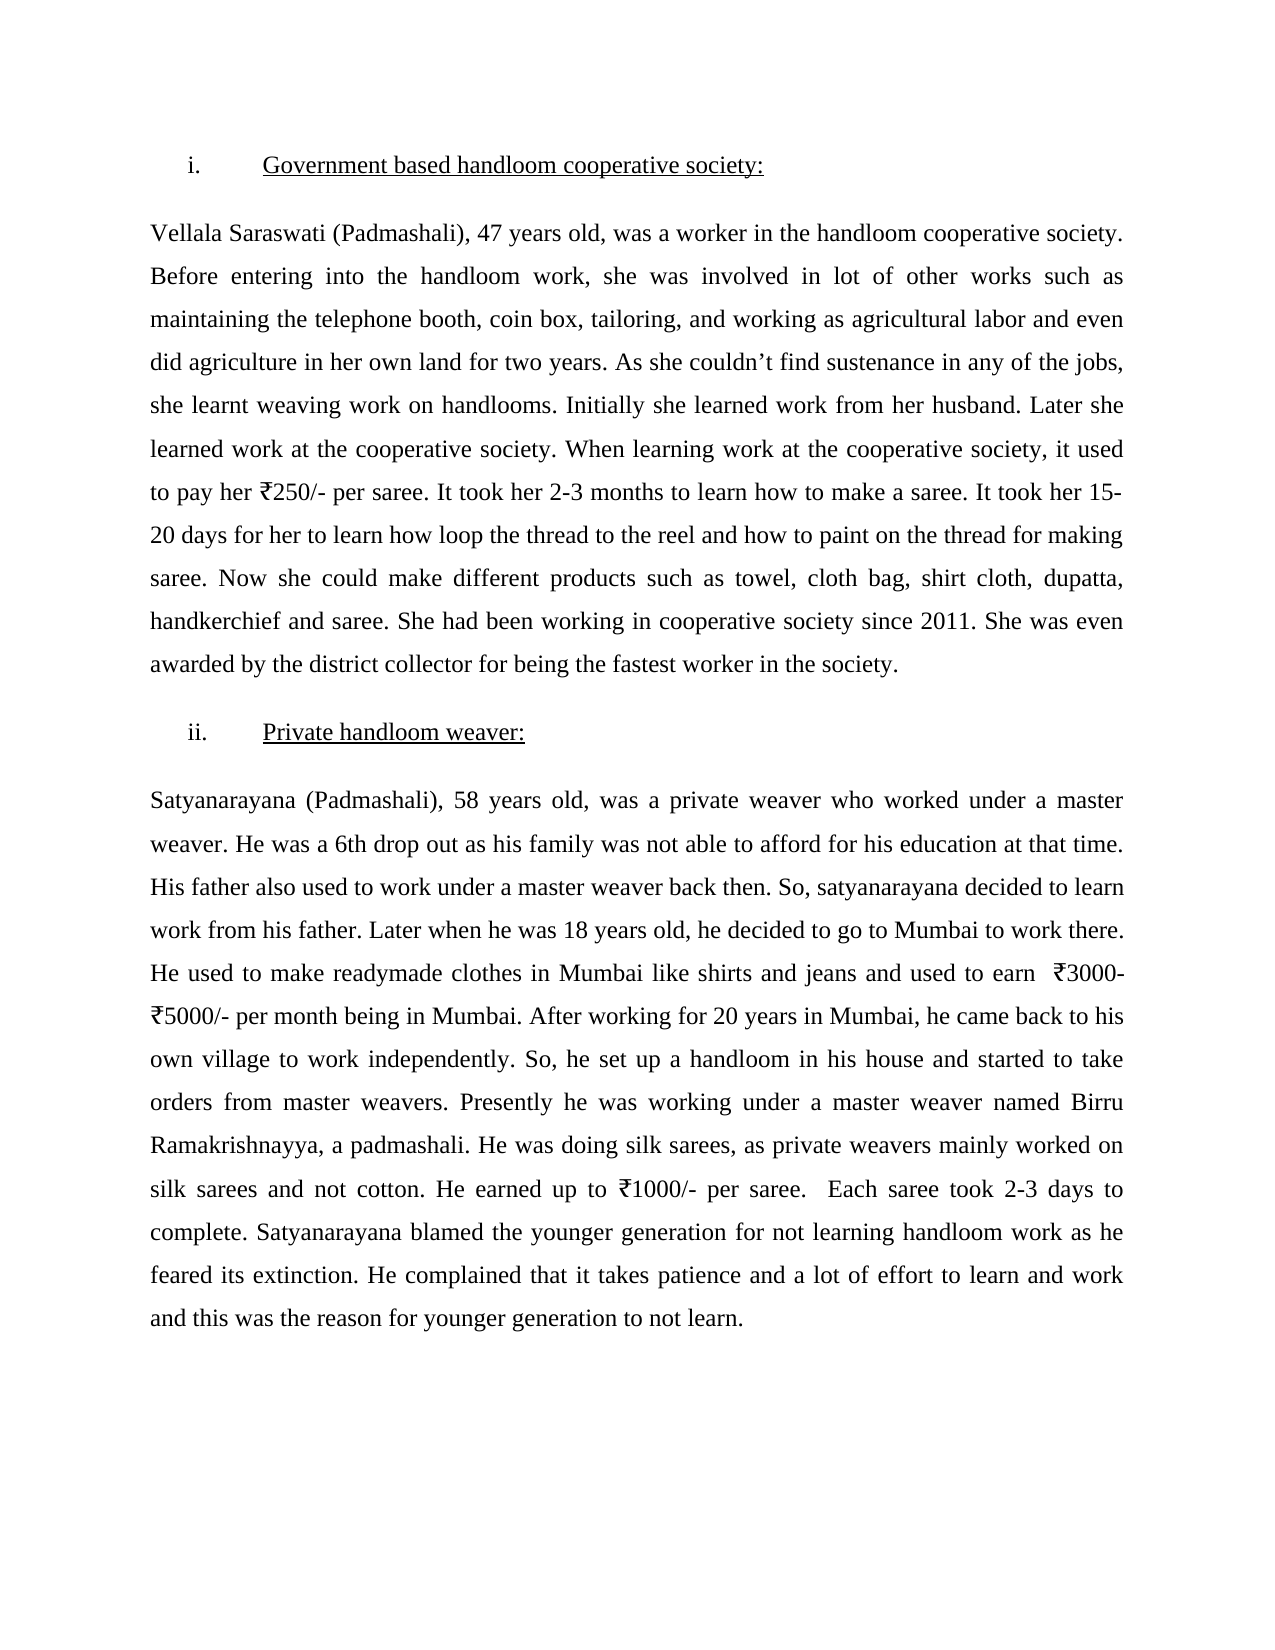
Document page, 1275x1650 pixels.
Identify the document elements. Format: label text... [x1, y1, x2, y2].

text Satyanarayana (Padmashali), 58 years old, was a private weaver who worked under a master weaver. He was a 6th drop out as his family was not able to afford for his education at that time. His father also used to work under a master weaver back then. So, satyanarayana decided to learn work from his father. Later when he was 18 years old, he decided to go to Mumbai to work there. He used to make readymade clothes in Mumbai like shirts and jeans and used to earn ₹3000-₹5000/- per month being in Mumbai. After working for 20 years in Mumbai, he came back to his own village to work independently. So, he set up a handloom in his house and started to take orders from master weavers. Presently he was working under a master weaver named Birru Ramakrishnayya, a padmashali. He was doing silk sarees, as private weavers mainly worked on silk sarees and not cotton. He earned up to ₹1000/- per saree. Each saree took 2-3 days to complete. Satyanarayana blamed the younger generation for not learning handloom work as he feared its extinction. He complained that it takes patience and a lot of effort to learn and work and this was the reason for younger generation to not learn. [150, 786, 1125, 1332]
list Government based handloom cooperative society: [187, 150, 1125, 179]
text Vellala Saraswati (Padmashali), 47 years old, was a worker in the handloom cooperative society. Before entering into the handloom work, she was involved in lot of other works such as maintaining the telephone booth, coin box, tailoring, and working as agricultural labor and even did agriculture in her own land for two years. As she couldn’t find sustenance in any of the jobs, she learnt weaving work on handlooms. Initially she learned work from her husband. Later she learned work at the cooperative society. When learning work at the cooperative society, it used to pay her ₹250/- per saree. It took her 2-3 months to learn how to make a saree. It took her 15-20 days for her to learn how loop the thread to the reel and how to paint on the thread for making saree. Now she could make different products such as towel, cloth bag, shirt cloth, dupatta, handkerchief and saree. She had been working in cooperative society since 2011. She was even awarded by the district collector for being the fastest worker in the society. [150, 218, 1125, 678]
list Private handloom weaver: [187, 717, 1125, 746]
